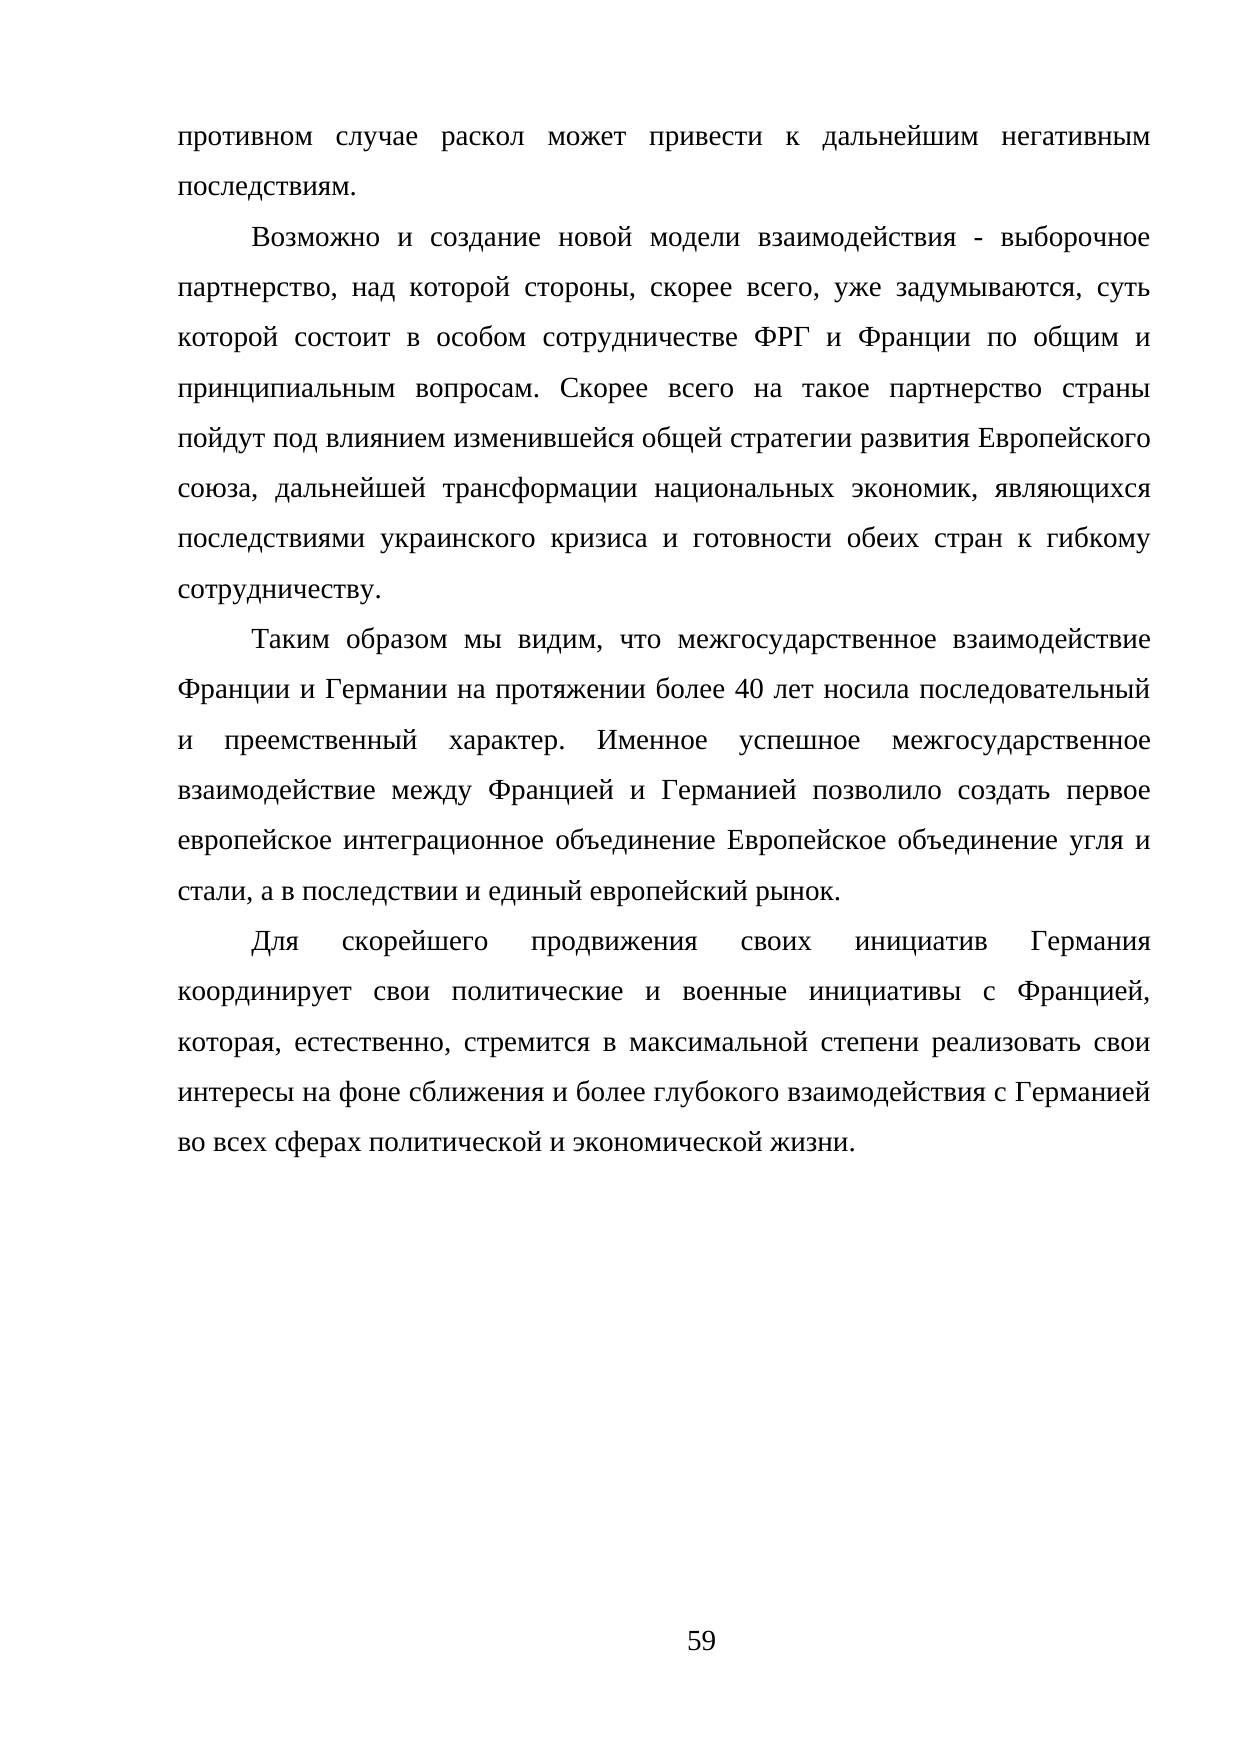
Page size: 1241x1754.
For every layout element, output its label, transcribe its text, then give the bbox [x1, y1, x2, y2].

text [177, 118, 1152, 202]
text Таким образом мы видим, что межгосударственное взаимодействие Франции и Германии на протяжении более 40 лет носила последовательный и преемственный характер. Именное успешное межгосударственное взаимодействие между Францией и Германией позволило создать первое европейское интеграционное объединение Европейское объединение угля и стали, а в последствии и единый европейский рынок. [177, 621, 1152, 906]
text Возможно и создание новой модели взаимодействия - выборочное партнерство, над которой стороны, скорее всего, уже задумываются, суть которой состоит в особом сотрудничестве ФРГ и Франции по общим и принципиальным вопросам. Скорее всего на такое партнерство страны пойдут под влиянием изменившейся общей стратегии развития Европейского союза, дальнейшей трансформации национальных экономик, являющихся последствиями украинского кризиса и готовности обеих стран к гибкому сотрудничеству. [177, 219, 1152, 604]
text Для скорейшего продвижения своих инициатив Германия координирует свои политические и военные инициативы с Францией, которая, естественно, стремится в максимальной степени реализовать свои интересы на фоне сближения и более глубокого взаимодействия с Германией во всех сферах политической и экономической жизни. [177, 923, 1152, 1158]
